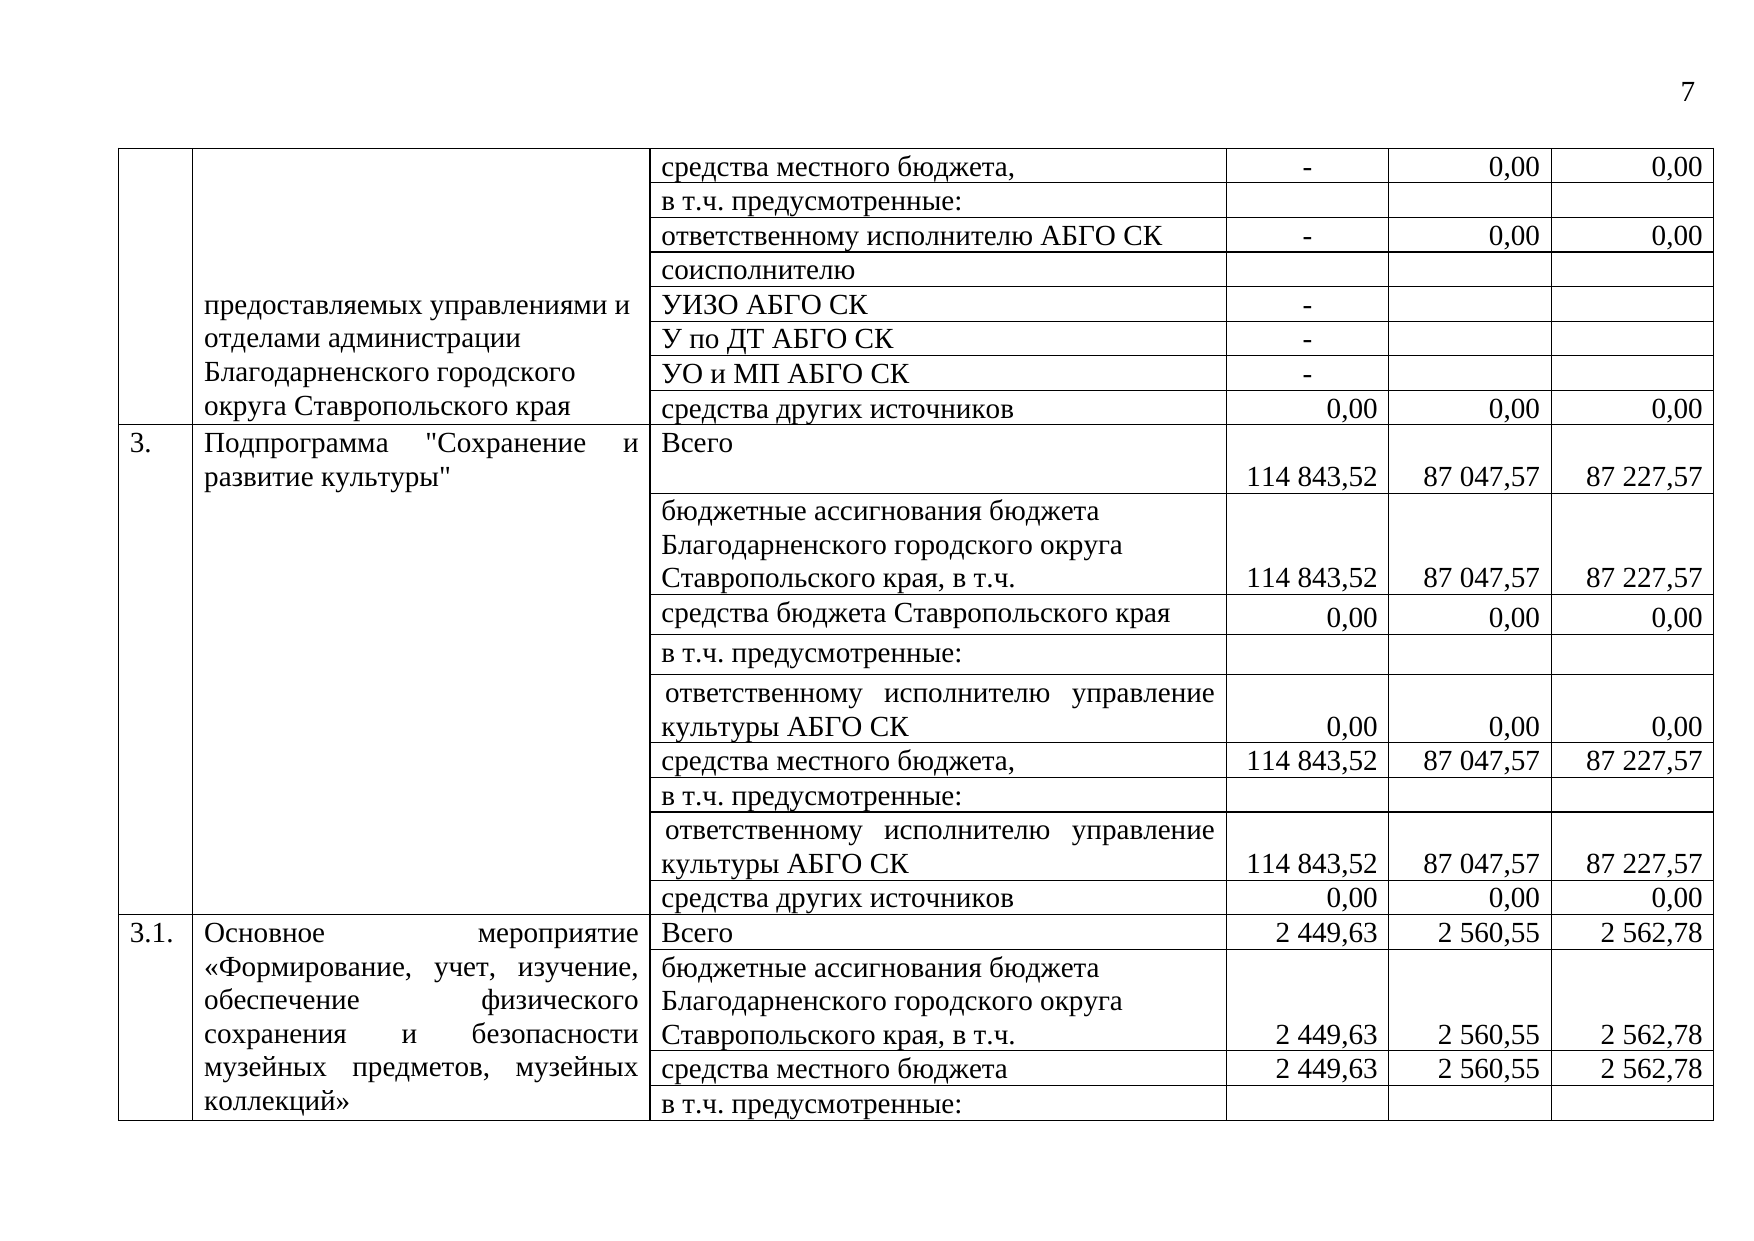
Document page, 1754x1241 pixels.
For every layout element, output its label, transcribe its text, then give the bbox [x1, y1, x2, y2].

table_cell 87 047,57 [1389, 813, 1551, 879]
table_cell в т.ч. предусмотренные: [651, 635, 1226, 674]
table_cell - [1227, 356, 1388, 390]
table_cell 0,00 [1552, 391, 1713, 424]
table_cell в т.ч. предусмотренные: [651, 778, 1226, 811]
table_cell [1227, 778, 1388, 811]
table_cell средства бюджета Ставропольского края [651, 595, 1226, 634]
table_cell Всего [651, 915, 1226, 949]
table_cell [1552, 778, 1713, 811]
table_cell Основное мероприятие «Формирование, учет, изучение, обеспечение физического сохранения и безопасности музейных предметов, музейных коллекций» [193, 915, 649, 1119]
table_cell [1552, 183, 1713, 217]
table_cell [1227, 1086, 1388, 1119]
table_cell 0,00 [1227, 391, 1388, 424]
table_cell [1227, 635, 1388, 674]
table_cell 0,00 [1552, 675, 1713, 742]
table_cell 0,00 [1389, 881, 1551, 914]
table_cell [1389, 778, 1551, 811]
table_cell средства местного бюджета, [651, 743, 1226, 777]
table_cell 0,00 [1389, 218, 1551, 251]
table_cell 2 449,63 [1227, 915, 1388, 949]
table_cell 0,00 [1227, 881, 1388, 914]
table_cell [1552, 1086, 1713, 1119]
table_cell 0,00 [1552, 149, 1713, 182]
table_cell [1552, 635, 1713, 674]
table_cell 3. [119, 425, 192, 914]
table_cell 87 047,57 [1389, 494, 1551, 594]
table_cell УИЗО АБГО СК [651, 287, 1226, 321]
table_cell [1227, 183, 1388, 217]
table_cell УО и МП АБГО СК [651, 356, 1226, 390]
table_cell [1389, 287, 1551, 321]
table_cell 114 843,52 [1227, 425, 1388, 492]
table_cell 87 227,57 [1552, 425, 1713, 492]
table_cell [1552, 322, 1713, 355]
table_cell 0,00 [1552, 881, 1713, 914]
table_cell [1389, 1086, 1551, 1119]
table_cell соисполнителю [651, 253, 1226, 286]
table_cell ответственному исполнителю управление культуры АБГО СК [651, 675, 1226, 742]
table_cell [1552, 356, 1713, 390]
table_cell [1389, 322, 1551, 355]
table_cell 2 449,63 [1227, 950, 1388, 1050]
table_cell 0,00 [1389, 149, 1551, 182]
table_cell 114 843,52 [1227, 743, 1388, 777]
table_cell 87 227,57 [1552, 494, 1713, 594]
table_cell 2 449,63 [1227, 1051, 1388, 1085]
table_cell 0,00 [1227, 595, 1388, 634]
table_cell 2 560,55 [1389, 915, 1551, 949]
table_cell 87 047,57 [1389, 425, 1551, 492]
table_cell [1389, 356, 1551, 390]
table_cell - [1227, 287, 1388, 321]
table_cell [1389, 635, 1551, 674]
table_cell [651, 950, 1226, 1050]
table_cell средства других источников [651, 881, 1226, 914]
table_cell в т.ч. предусмотренные: [651, 183, 1226, 217]
table_cell 2 562,78 [1552, 950, 1713, 1050]
table_cell [1389, 253, 1551, 286]
table_cell бюджетные ассигнования бюджета Благодарненского городского округа Ставропольского края, в т.ч. [651, 494, 1226, 594]
table_cell - [1227, 149, 1388, 182]
table_cell 0,00 [1552, 595, 1713, 634]
table_cell [1389, 183, 1551, 217]
table_cell 0,00 [1389, 595, 1551, 634]
table_cell [1552, 253, 1713, 286]
table_cell ответственному исполнителю АБГО СК [651, 218, 1226, 251]
table_cell 3.1. [119, 915, 192, 1119]
table_cell - [1227, 218, 1388, 251]
table_cell 87 227,57 [1552, 813, 1713, 879]
table_cell 2 560,55 [1389, 950, 1551, 1050]
table_cell Всего [651, 425, 1226, 492]
table_cell [1552, 287, 1713, 321]
table_cell в т.ч. предусмотренные: [651, 1086, 1226, 1119]
table_cell Подпрограмма "Сохранение и развитие культуры" [193, 425, 649, 914]
table_cell средства местного бюджета, [651, 149, 1226, 182]
table_cell 0,00 [1227, 675, 1388, 742]
table_cell 0,00 [1552, 218, 1713, 251]
table_cell средства местного бюджета [651, 1051, 1226, 1085]
table_cell 2 562,78 [1552, 1051, 1713, 1085]
table_cell 2 562,78 [1552, 915, 1713, 949]
table_cell 87 047,57 [1389, 743, 1551, 777]
table_cell 114 843,52 [1227, 494, 1388, 594]
table_cell 2 560,55 [1389, 1051, 1551, 1085]
table_cell средства других источников [651, 391, 1226, 424]
table_cell - [1227, 322, 1388, 355]
table_cell 0,00 [1389, 675, 1551, 742]
table_cell ответственному исполнителю управление культуры АБГО СК [651, 813, 1226, 879]
table_cell 114 843,52 [1227, 813, 1388, 879]
table_cell [1227, 253, 1388, 286]
table_cell 0,00 [1389, 391, 1551, 424]
table_cell 87 227,57 [1552, 743, 1713, 777]
table_cell У по ДТ АБГО СК [651, 322, 1226, 355]
